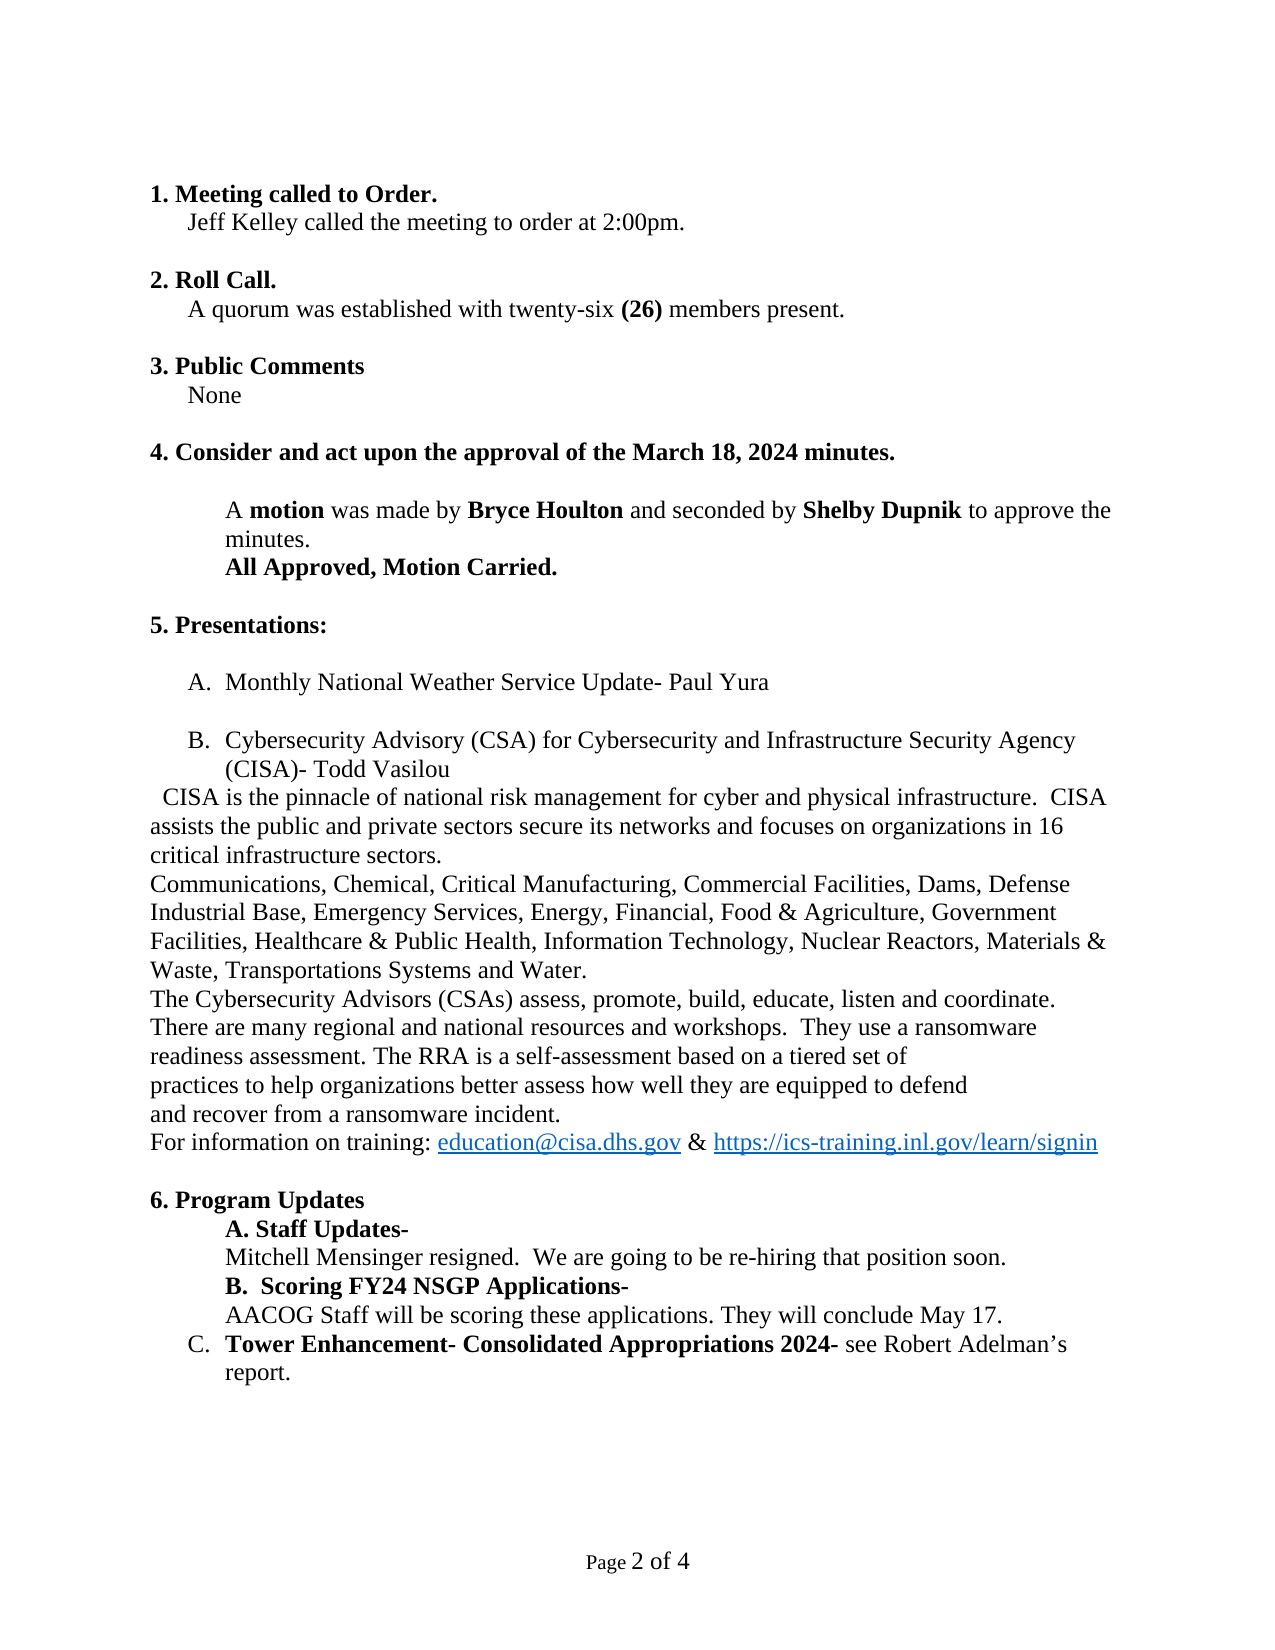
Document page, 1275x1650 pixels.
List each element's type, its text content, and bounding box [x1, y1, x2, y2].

text 1. Meeting called to Order. [150, 179, 1125, 207]
text and recover from a ransomware incident. [150, 1099, 1125, 1127]
list Cybersecurity Advisory (CSA) for Cybersecurity and Infrastructure Security Agency (CISA)- Todd Vasilou [187, 725, 1125, 782]
text 2. Roll Call. [150, 265, 1125, 294]
text B. Scoring FY24 NSGP Applications- [150, 1271, 1125, 1300]
text There are many regional and national resources and workshops. They use a ransomware readiness assessment. The RRA is a self-assessment based on a tiered set of [150, 1012, 1125, 1070]
text A motion was made by Bryce Houlton and seconded by Shelby Dupnik to approve the minutes. [225, 495, 1125, 552]
text Communications, Chemical, Critical Manufacturing, Commercial Facilities, Dams, Defense Industrial Base, Emergency Services, Energy, Financial, Food & Agriculture, Government Facilities, Healthcare & Public Health, Information Technology, Nuclear Reactors, Materials & Waste, Transportations Systems and Water. [150, 869, 1125, 984]
text 3. Public Comments [150, 351, 1125, 380]
list Monthly National Weather Service Update- Paul Yura [187, 667, 1125, 696]
text AACOG Staff will be scoring these applications. They will conclude May 17. [150, 1300, 1125, 1329]
text None [187, 380, 1125, 409]
list Tower Enhancement- Consolidated Appropriations 2024- see Robert Adelman’s report. [187, 1329, 1125, 1386]
text practices to help organizations better assess how well they are equipped to defend [150, 1070, 1125, 1099]
text Mitchell Mensinger resigned. We are going to be re-hiring that position soon. [150, 1242, 1125, 1271]
text All Approved, Motion Carried. [150, 552, 1125, 581]
text CISA is the pinnacle of national risk management for cyber and physical infrastructure. CISA assists the public and private sectors secure its networks and focuses on organizations in 16 critical infrastructure sectors. [150, 782, 1125, 869]
text 4. Consider and act upon the approval of the March 18, 2024 minutes. [150, 437, 1125, 466]
text Jeff Kelley called the meeting to order at 2:00pm. [187, 207, 1125, 236]
text The Cybersecurity Advisors (CSAs) assess, promote, build, educate, listen and coordinate. [150, 984, 1125, 1012]
text For information on training: education@cisa.dhs.gov & https://ics-training.inl.gov/learn/signin [150, 1127, 1125, 1156]
text 6. Program Updates [150, 1185, 1125, 1214]
text 5. Presentations: [150, 610, 1125, 639]
text A. Staff Updates- [150, 1214, 1125, 1242]
text A quorum was established with twenty-six (26) members present. [187, 294, 1125, 322]
